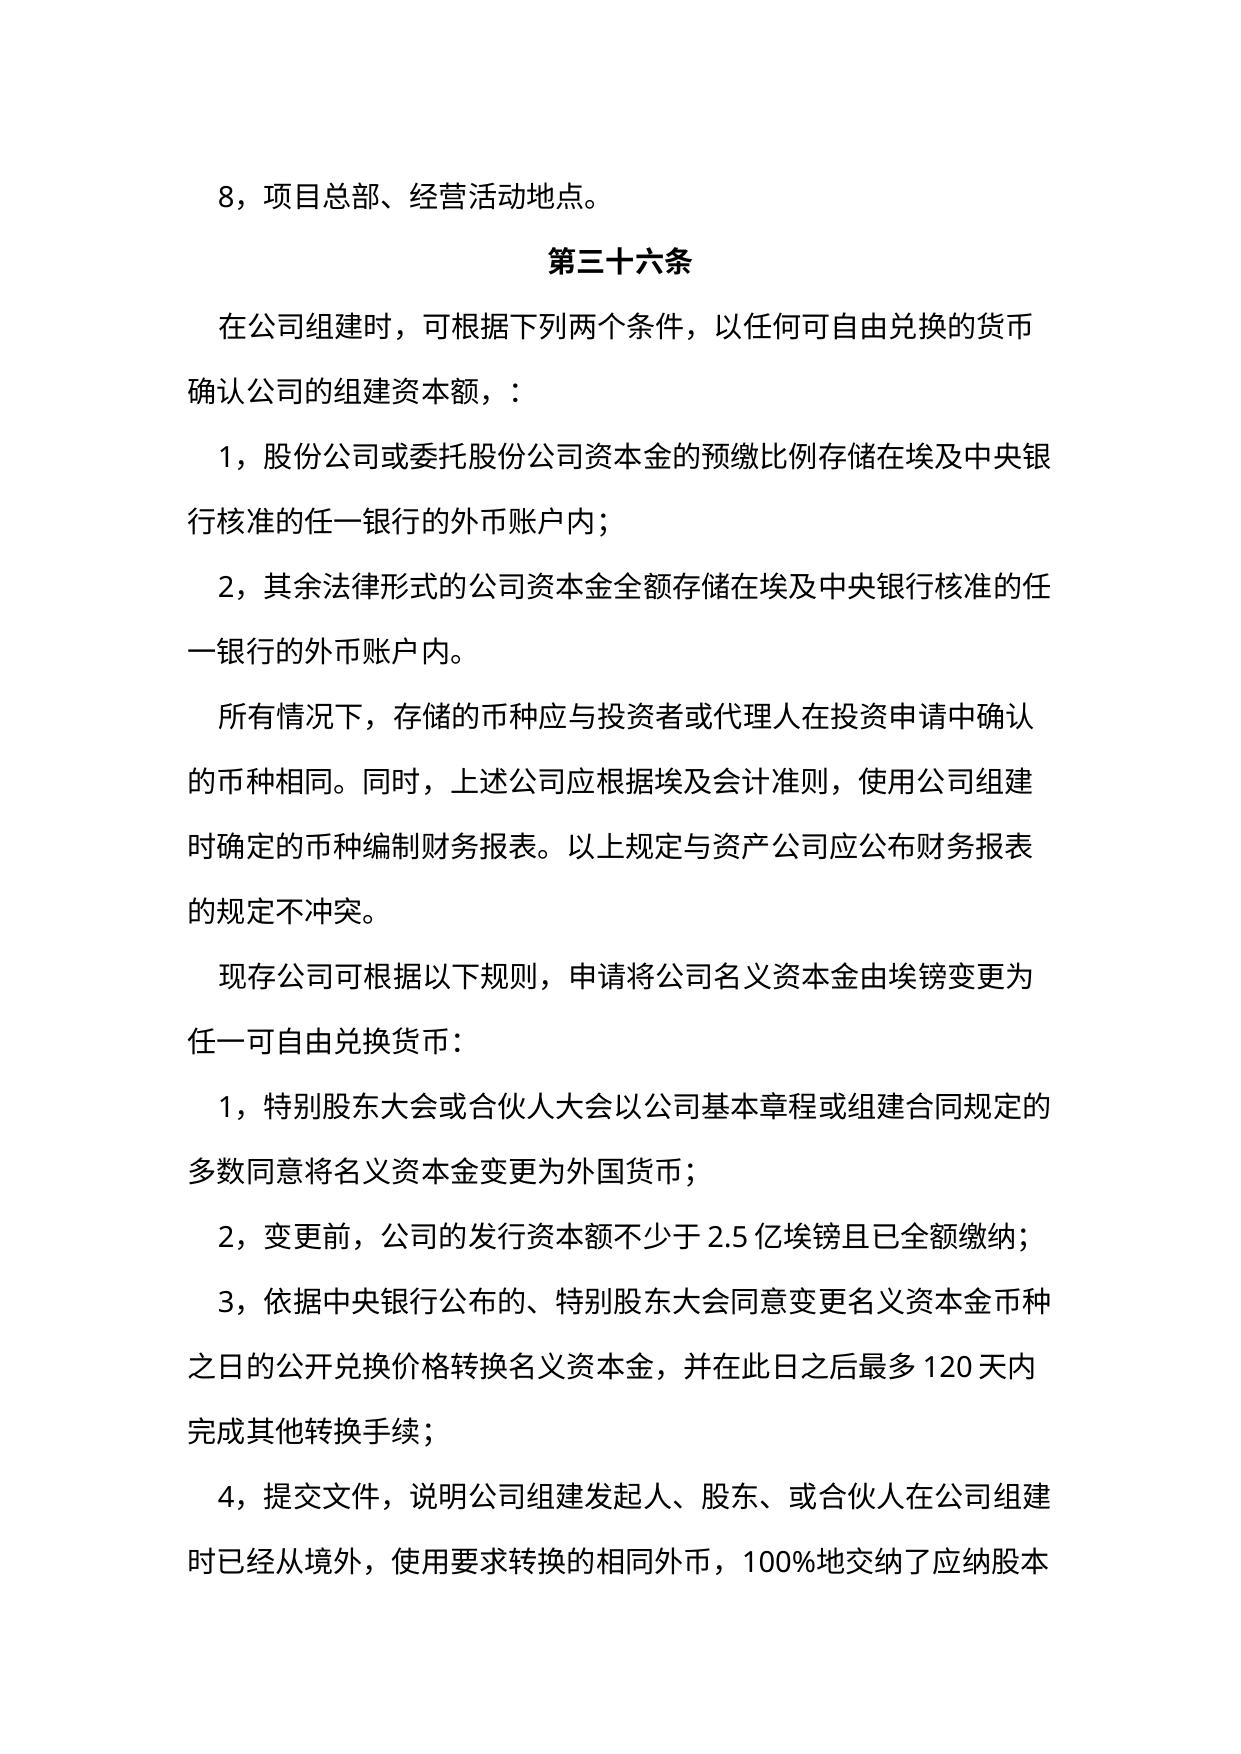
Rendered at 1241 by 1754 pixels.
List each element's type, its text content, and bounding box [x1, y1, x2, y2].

text 在公司组建时，可根据下列两个条件，以任何可自由兑换的货币确认公司的组建资本额，： [187, 292, 1053, 422]
text 2，其余法律形式的公司资本金全额存储在埃及中央银行核准的任一银行的外币账户内。 [187, 552, 1053, 682]
text 3，依据中央银行公布的、特别股东大会同意变更名义资本金币种之日的公开兑换价格转换名义资本金，并在此日之后最多120天内完成其他转换手续； [187, 1267, 1053, 1462]
text 1，特别股东大会或合伙人大会以公司基本章程或组建合同规定的多数同意将名义资本金变更为外国货币； [187, 1072, 1053, 1202]
text 所有情况下，存储的币种应与投资者或代理人在投资申请中确认的币种相同。同时，上述公司应根据埃及会计准则，使用公司组建时确定的币种编制财务报表。以上规定与资产公司应公布财务报表的规定不冲突。 [187, 682, 1053, 942]
text 现存公司可根据以下规则，申请将公司名义资本金由埃镑变更为任一可自由兑换货币： [187, 942, 1053, 1072]
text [187, 1462, 1053, 1592]
text 1，股份公司或委托股份公司资本金的预缴比例存储在埃及中央银行核准的任一银行的外币账户内； [187, 422, 1053, 552]
text 8，项目总部、经营活动地点。 [187, 162, 1053, 227]
text 第三十六条 [187, 227, 1053, 292]
text 2，变更前，公司的发行资本额不少于2.5亿埃镑且已全额缴纳； [187, 1202, 1053, 1267]
